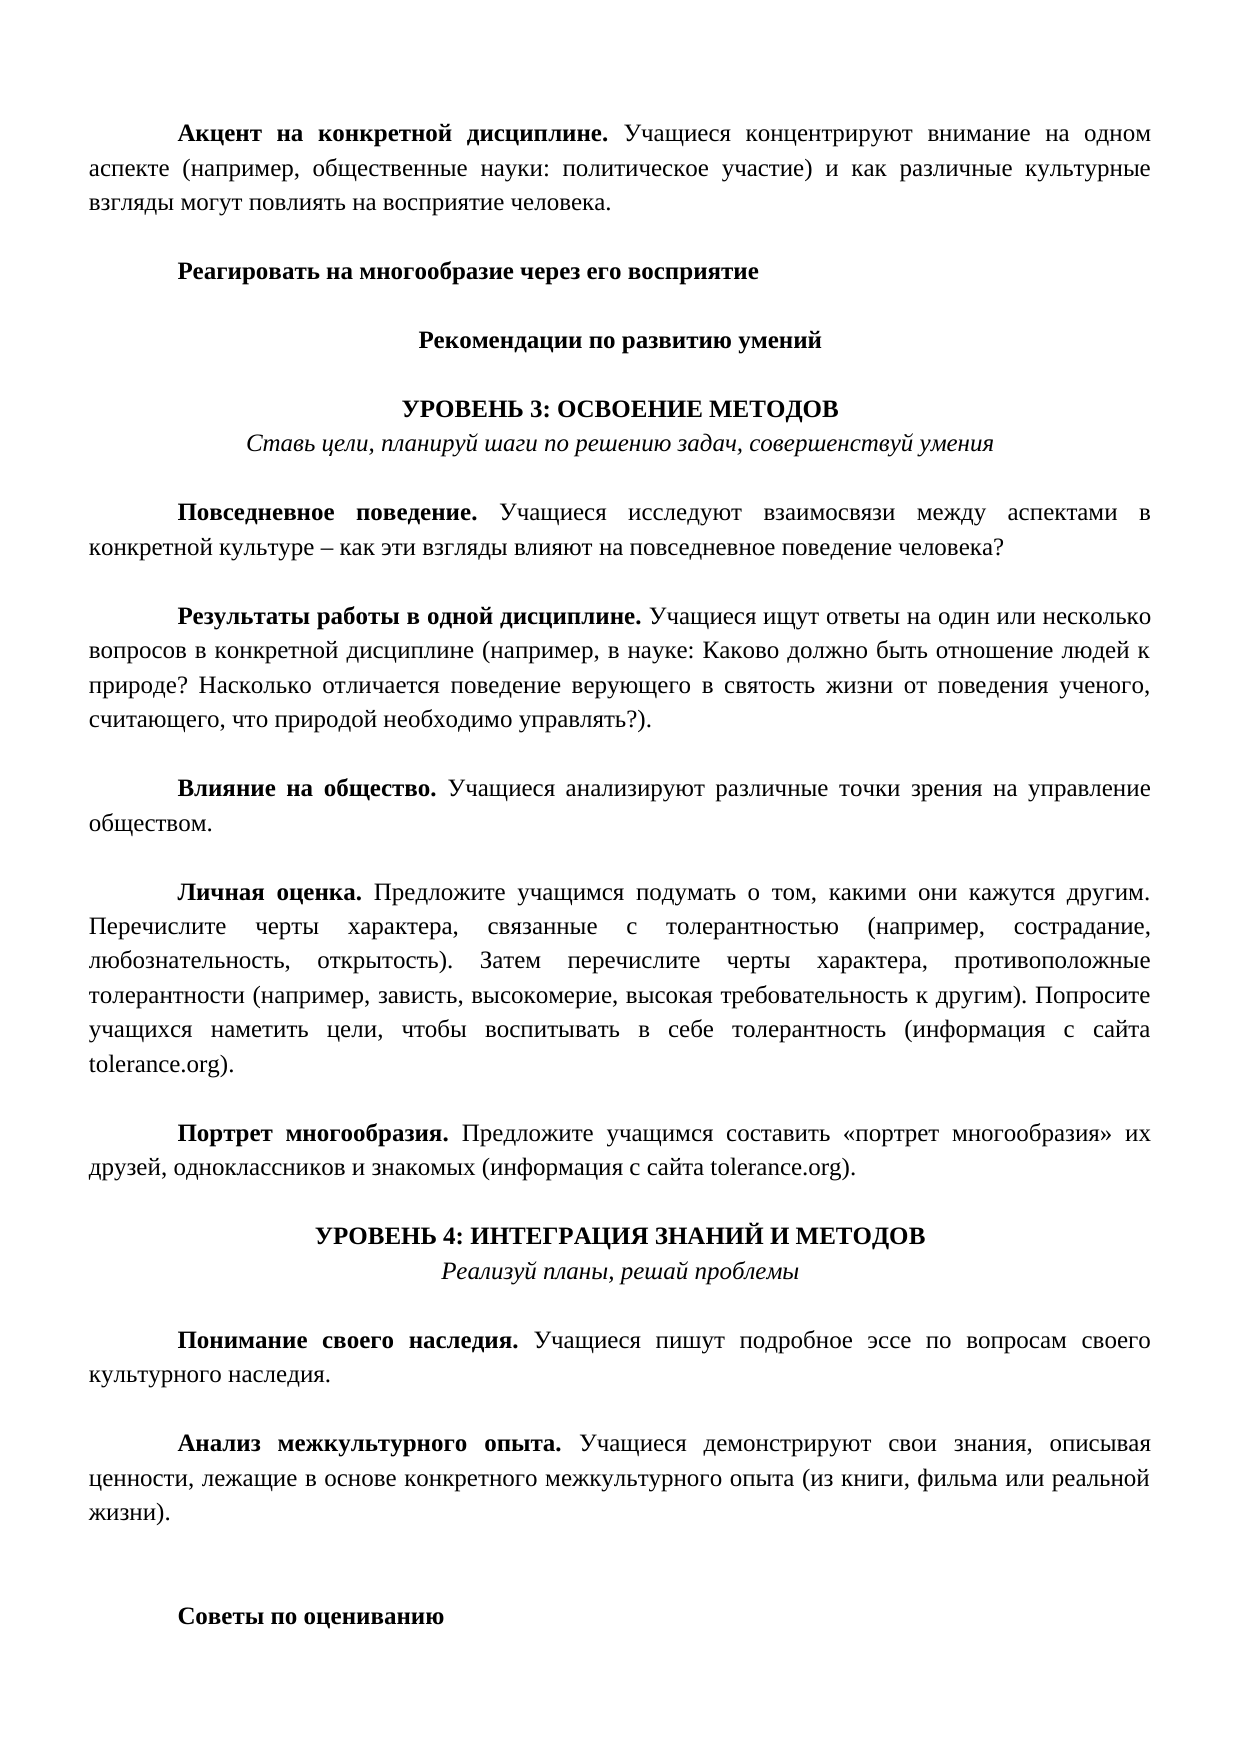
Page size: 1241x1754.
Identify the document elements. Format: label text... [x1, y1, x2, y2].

text Реагировать на многообразие через его восприятие [89, 256, 1152, 285]
text Ставь цели, планируй шаги по решению задач, совершенствуй умения [89, 428, 1152, 457]
text Анализ межкультурного опыта. Учащиеся демонстрируют свои знания, описывая ценности, лежащие в основе конкретного межкультурного опыта (из книги, фильма или реальной жизни). [89, 1428, 1152, 1526]
text Рекомендации по развитию умений [89, 325, 1152, 354]
text УРОВЕНЬ 3: ОСВОЕНИЕ МЕТОДОВ [89, 394, 1152, 423]
text Реализуй планы, решай проблемы [89, 1256, 1152, 1285]
text Портрет многообразия. Предложите учащимся составить «портрет многообразия» их друзей, одноклассников и знакомых (информация с сайта tolerance.org). [89, 1118, 1152, 1181]
text Акцент на конкретной дисциплине. Учащиеся концентрируют внимание на одном аспекте (например, общественные науки: политическое участие) и как различные культурные взгляды могут повлиять на восприятие человека. [89, 118, 1152, 216]
text Советы по оцениванию [89, 1601, 1152, 1629]
text Личная оценка. Предложите учащимся подумать о том, какими они кажутся другим. Перечислите черты характера, связанные с толерантностью (например, сострадание, любознательность, открытость). Затем перечислите черты характера, противоположные толерантности (например, зависть, высокомерие, высокая требовательность к другим). Попросите учащихся наметить цели, чтобы воспитывать в себе толерантность (информация с сайта tolerance.org). [89, 877, 1152, 1078]
text Повседневное поведение. Учащиеся исследуют взаимосвязи между аспектами в конкретной культуре – как эти взгляды влияют на повседневное поведение человека? [89, 497, 1152, 561]
text Влияние на общество. Учащиеся анализируют различные точки зрения на управление обществом. [89, 773, 1152, 836]
text Понимание своего наследия. Учащиеся пишут подробное эссе по вопросам своего культурного наследия. [89, 1325, 1152, 1388]
text УРОВЕНЬ 4: ИНТЕГРАЦИЯ ЗНАНИЙ И МЕТОДОВ [89, 1221, 1152, 1250]
text Результаты работы в одной дисциплине. Учащиеся ищут ответы на один или несколько вопросов в конкретной дисциплине (например, в науке: Каково должно быть отношение людей к природе? Насколько отличается поведение верующего в святость жизни от поведения ученого, считающего, что природой необходимо управлять?). [89, 601, 1152, 733]
